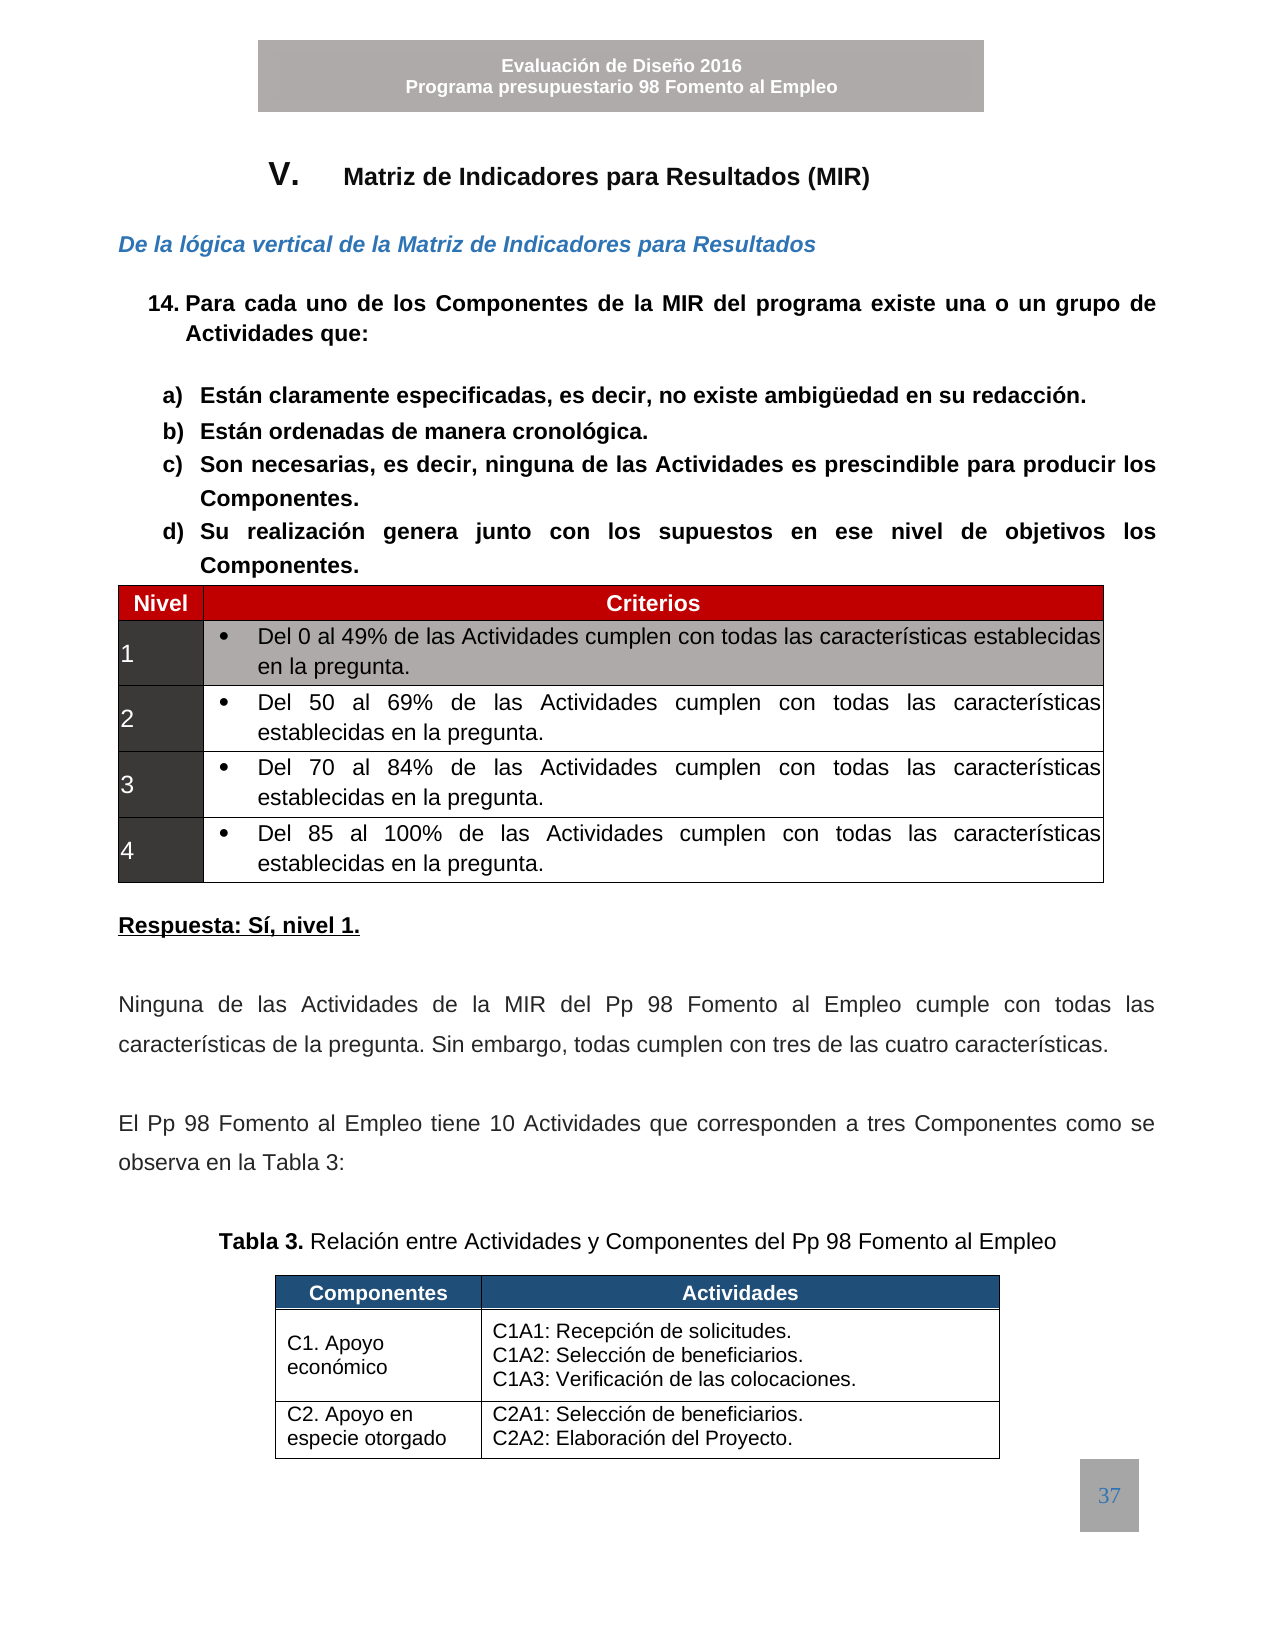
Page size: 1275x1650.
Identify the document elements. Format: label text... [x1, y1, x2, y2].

list Son necesarias, es decir, ninguna de las Actividades es prescindible para producir los Componentes. [162, 451, 1157, 513]
text Respuesta: Sí, nivel 1. [118, 912, 1157, 938]
table_cell C2. Apoyo en especie otorgado [276, 1402, 481, 1457]
table_cell [119, 621, 203, 685]
table_cell [119, 752, 203, 817]
subtitle Matriz de Indicadores para Resultados (MIR) [268, 153, 1157, 192]
text Relación entre Actividades y Componentes del Pp 98 Fomento al Empleo [118, 1228, 1157, 1254]
list Están ordenadas de manera cronológica. [162, 415, 1157, 446]
table_cell [204, 818, 1103, 882]
list Su realización genera junto con los supuestos en ese nivel de objetivos los Componentes. [162, 518, 1157, 580]
table_cell [119, 686, 203, 751]
table_cell C1. Apoyo económico [276, 1310, 481, 1401]
table_header Actividades [482, 1276, 999, 1308]
subtitle De la lógica vertical de la Matriz de Indicadores para Resultados [118, 231, 1157, 257]
table_cell [204, 752, 1103, 817]
list Para cada uno de los Componentes de la MIR del programa existe una o un grupo de Actividades que: [148, 289, 1157, 346]
table_header [119, 586, 203, 620]
text Ninguna de las Actividades de la MIR del Pp 98 Fomento al Empleo cumple con todas las características de la pregunta. Sin embargo, todas cumplen con tres de las cuatro características. [118, 1017, 1157, 1057]
list Están claramente especificadas, es decir, no existe ambigüedad en su redacción. [162, 379, 1157, 410]
table_header Componentes [276, 1276, 481, 1308]
table_cell C1A1: Recepción de solicitudes. C1A2: Selección de beneficiarios. C1A3: Verificación de las colocaciones. [482, 1310, 999, 1401]
table_cell [204, 686, 1103, 751]
table_cell [119, 818, 203, 882]
table_cell [204, 621, 1103, 685]
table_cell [482, 1402, 999, 1457]
table_header [204, 586, 1103, 620]
text El Pp 98 Fomento al Empleo tiene 10 Actividades que corresponden a tres Componentes como se observa en la Tabla 3: [118, 1136, 1157, 1175]
